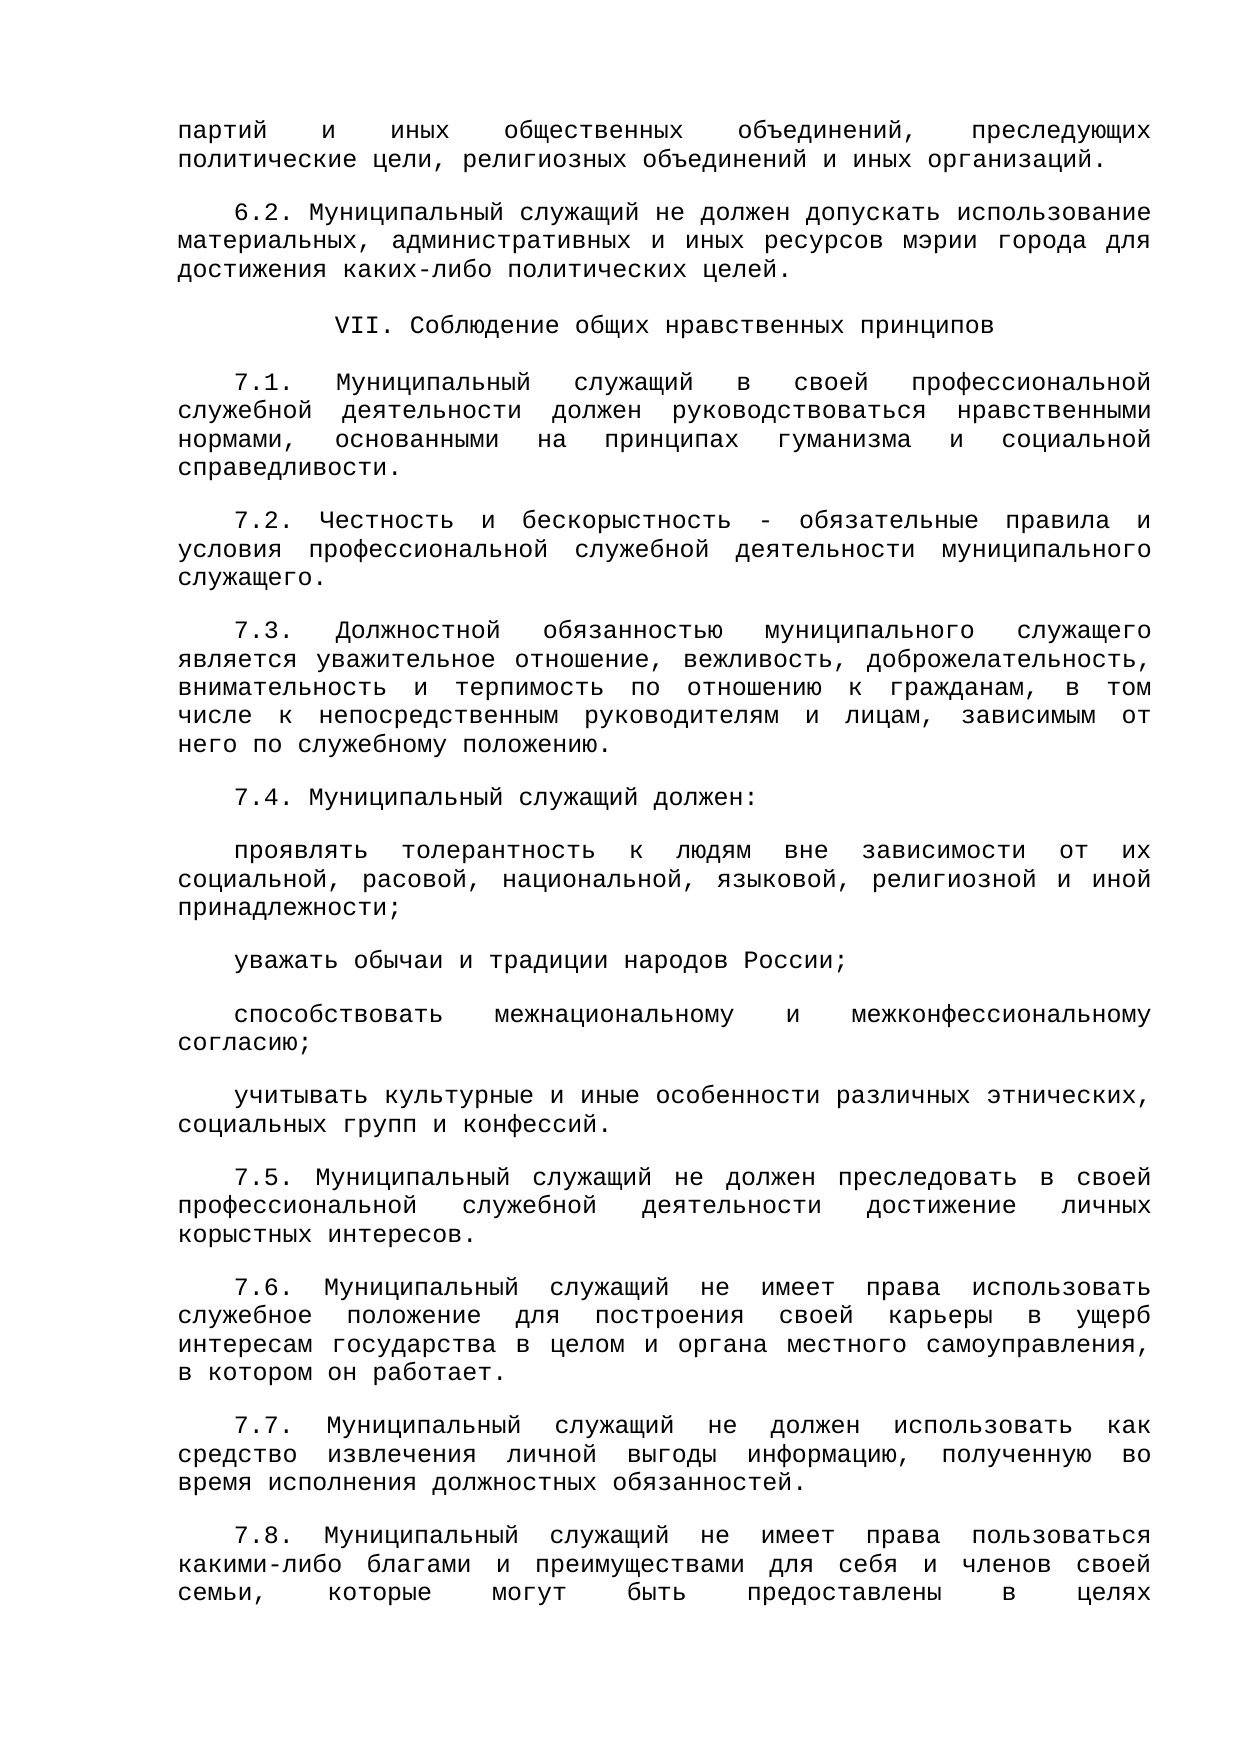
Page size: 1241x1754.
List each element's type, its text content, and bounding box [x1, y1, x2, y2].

text 6.2. Муниципальный служащий не должен допускать использование материальных, административных и иных ресурсов мэрии города для достижения каких-либо политических целей. [177, 200, 1152, 285]
text 7.3. Должностной обязанностью муниципального служащего является уважительное отношение, вежливость, доброжелательность, внимательность и терпимость по отношению к гражданам, в том числе к непосредственным руководителям и лицам, зависимым от него по служебному положению. [177, 618, 1152, 760]
text способствовать межнациональному и межконфессиональному согласию; [177, 1001, 1152, 1058]
text VII. Соблюдение общих нравственных принципов [177, 313, 1152, 341]
text учитывать культурные и иные особенности различных этнических, социальных групп и конфессий. [177, 1083, 1152, 1140]
text 7.1. Муниципальный служащий в своей профессиональной служебной деятельности должен руководствоваться нравственными нормами, основанными на принципах гуманизма и социальной справедливости. [177, 370, 1152, 483]
text 7.5. Муниципальный служащий не должен преследовать в своей профессиональной служебной деятельности достижение личных корыстных интересов. [177, 1165, 1152, 1250]
text 7.2. Честность и бескорыстность - обязательные правила и условия профессиональной служебной деятельности муниципального служащего. [177, 508, 1152, 593]
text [177, 118, 1152, 175]
text 7.7. Муниципальный служащий не должен использовать как средство извлечения личной выгоды информацию, полученную во время исполнения должностных обязанностей. [177, 1413, 1152, 1498]
text уважать обычаи и традиции народов России; [177, 948, 1152, 976]
text 7.6. Муниципальный служащий не имеет права использовать служебное положение для построения своей карьеры в ущерб интересам государства в целом и органа местного самоуправления, в котором он работает. [177, 1275, 1152, 1388]
text проявлять толерантность к людям вне зависимости от их социальной, расовой, национальной, языковой, религиозной и иной принадлежности; [177, 838, 1152, 923]
text 7.4. Муниципальный служащий должен: [177, 785, 1152, 813]
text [177, 1523, 1152, 1608]
